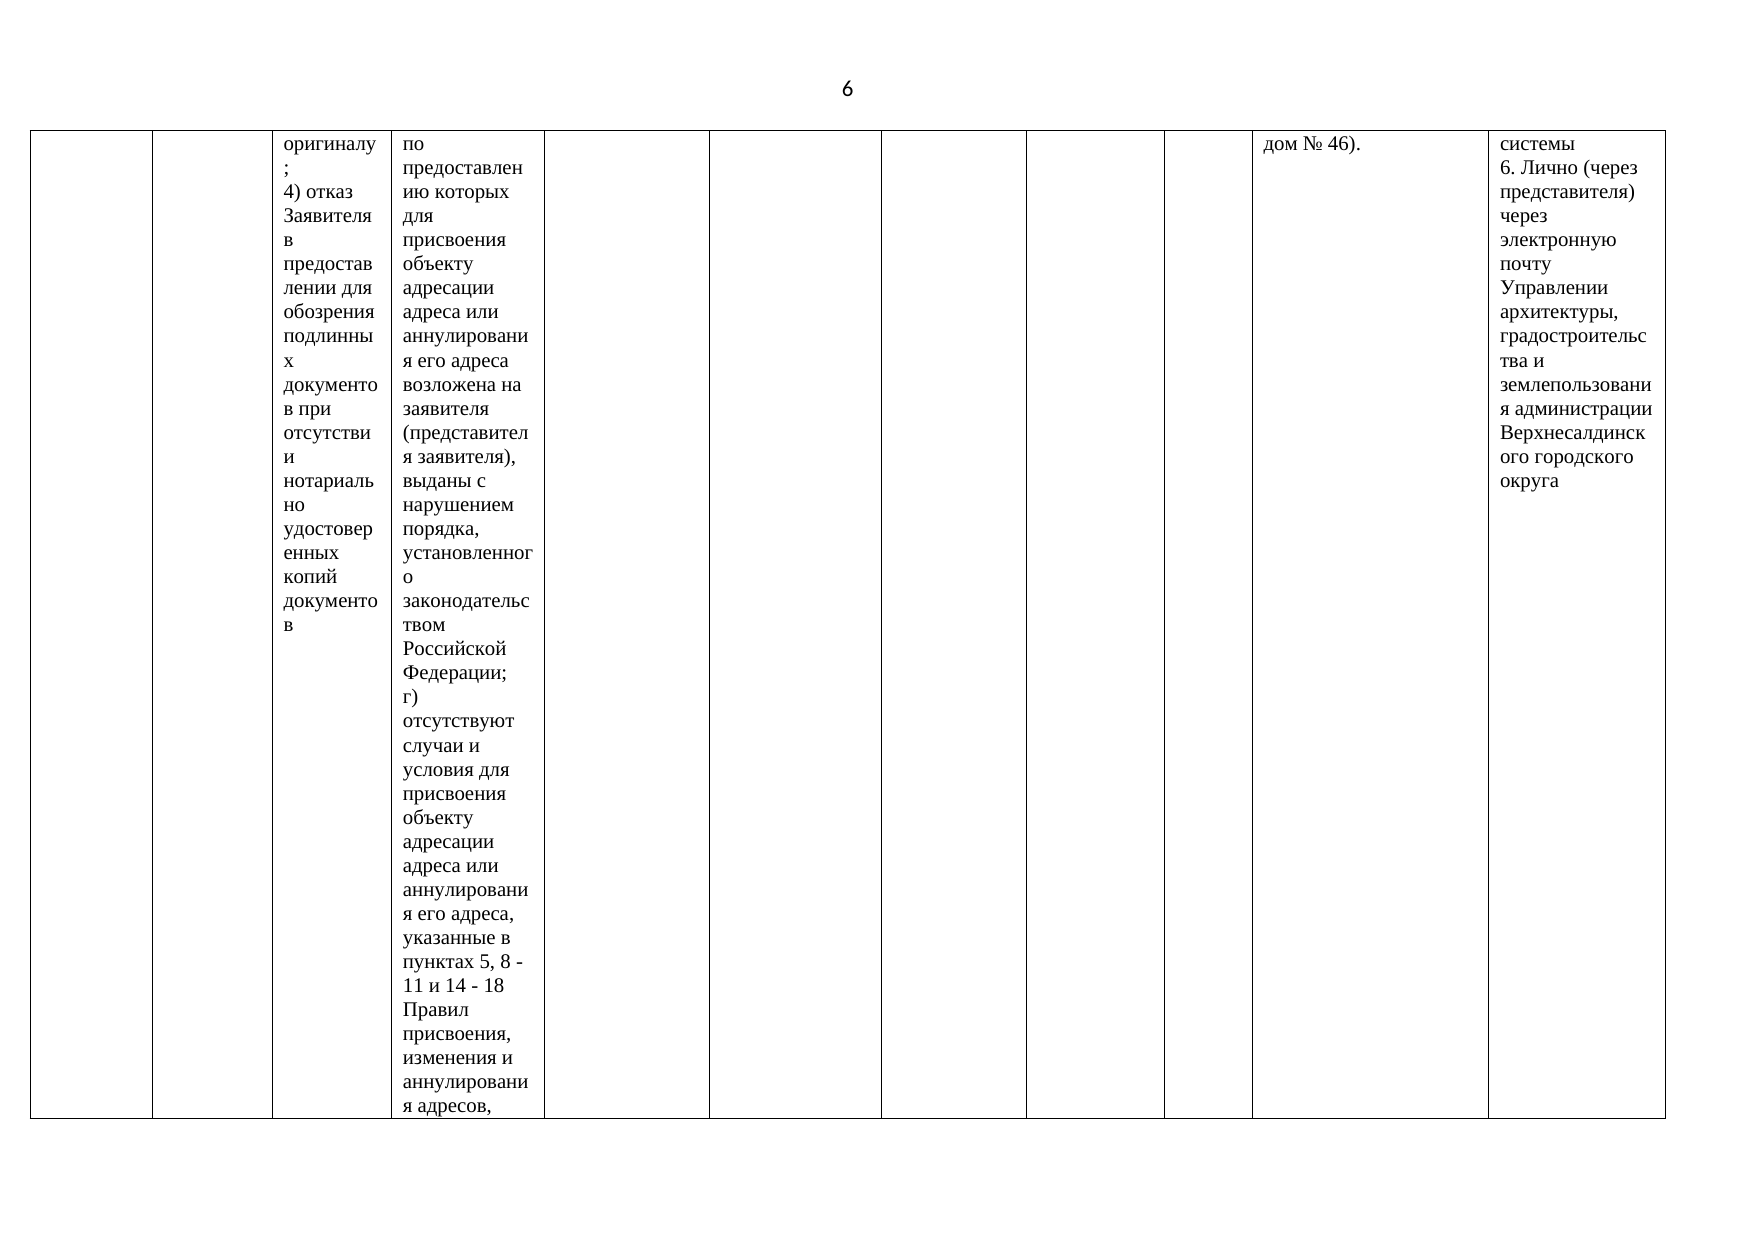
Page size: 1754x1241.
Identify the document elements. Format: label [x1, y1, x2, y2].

table_cell [710, 131, 881, 1117]
table_cell [392, 131, 544, 1117]
table_cell [882, 131, 1026, 1117]
table_cell [1165, 131, 1252, 1117]
table_cell [273, 131, 391, 1117]
table_cell [1027, 131, 1164, 1117]
table_cell [1489, 131, 1665, 1117]
table_cell [1253, 131, 1488, 1117]
table_cell [545, 131, 709, 1117]
table_cell [31, 131, 152, 1117]
table_cell [153, 131, 272, 1117]
